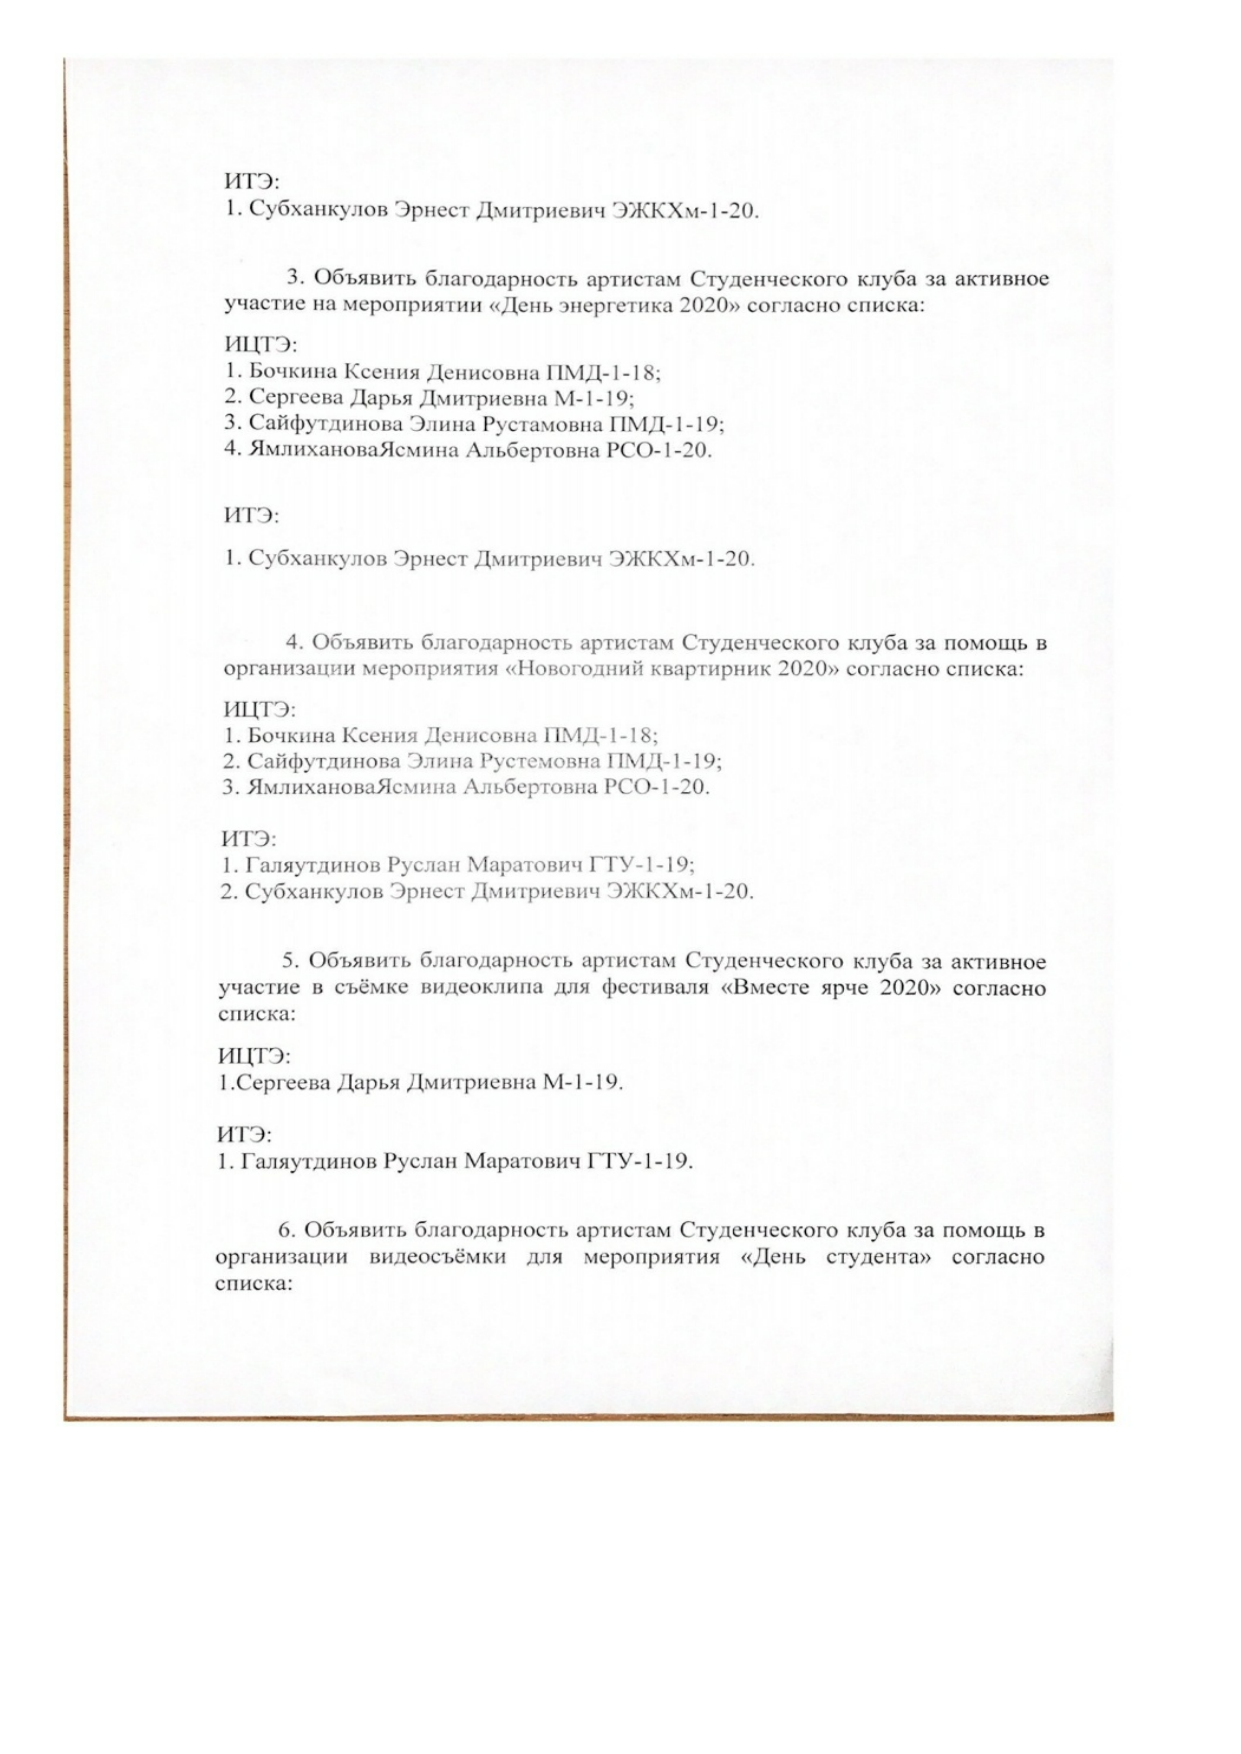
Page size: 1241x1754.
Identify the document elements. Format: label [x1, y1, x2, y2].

picture [54, 53, 1177, 1427]
